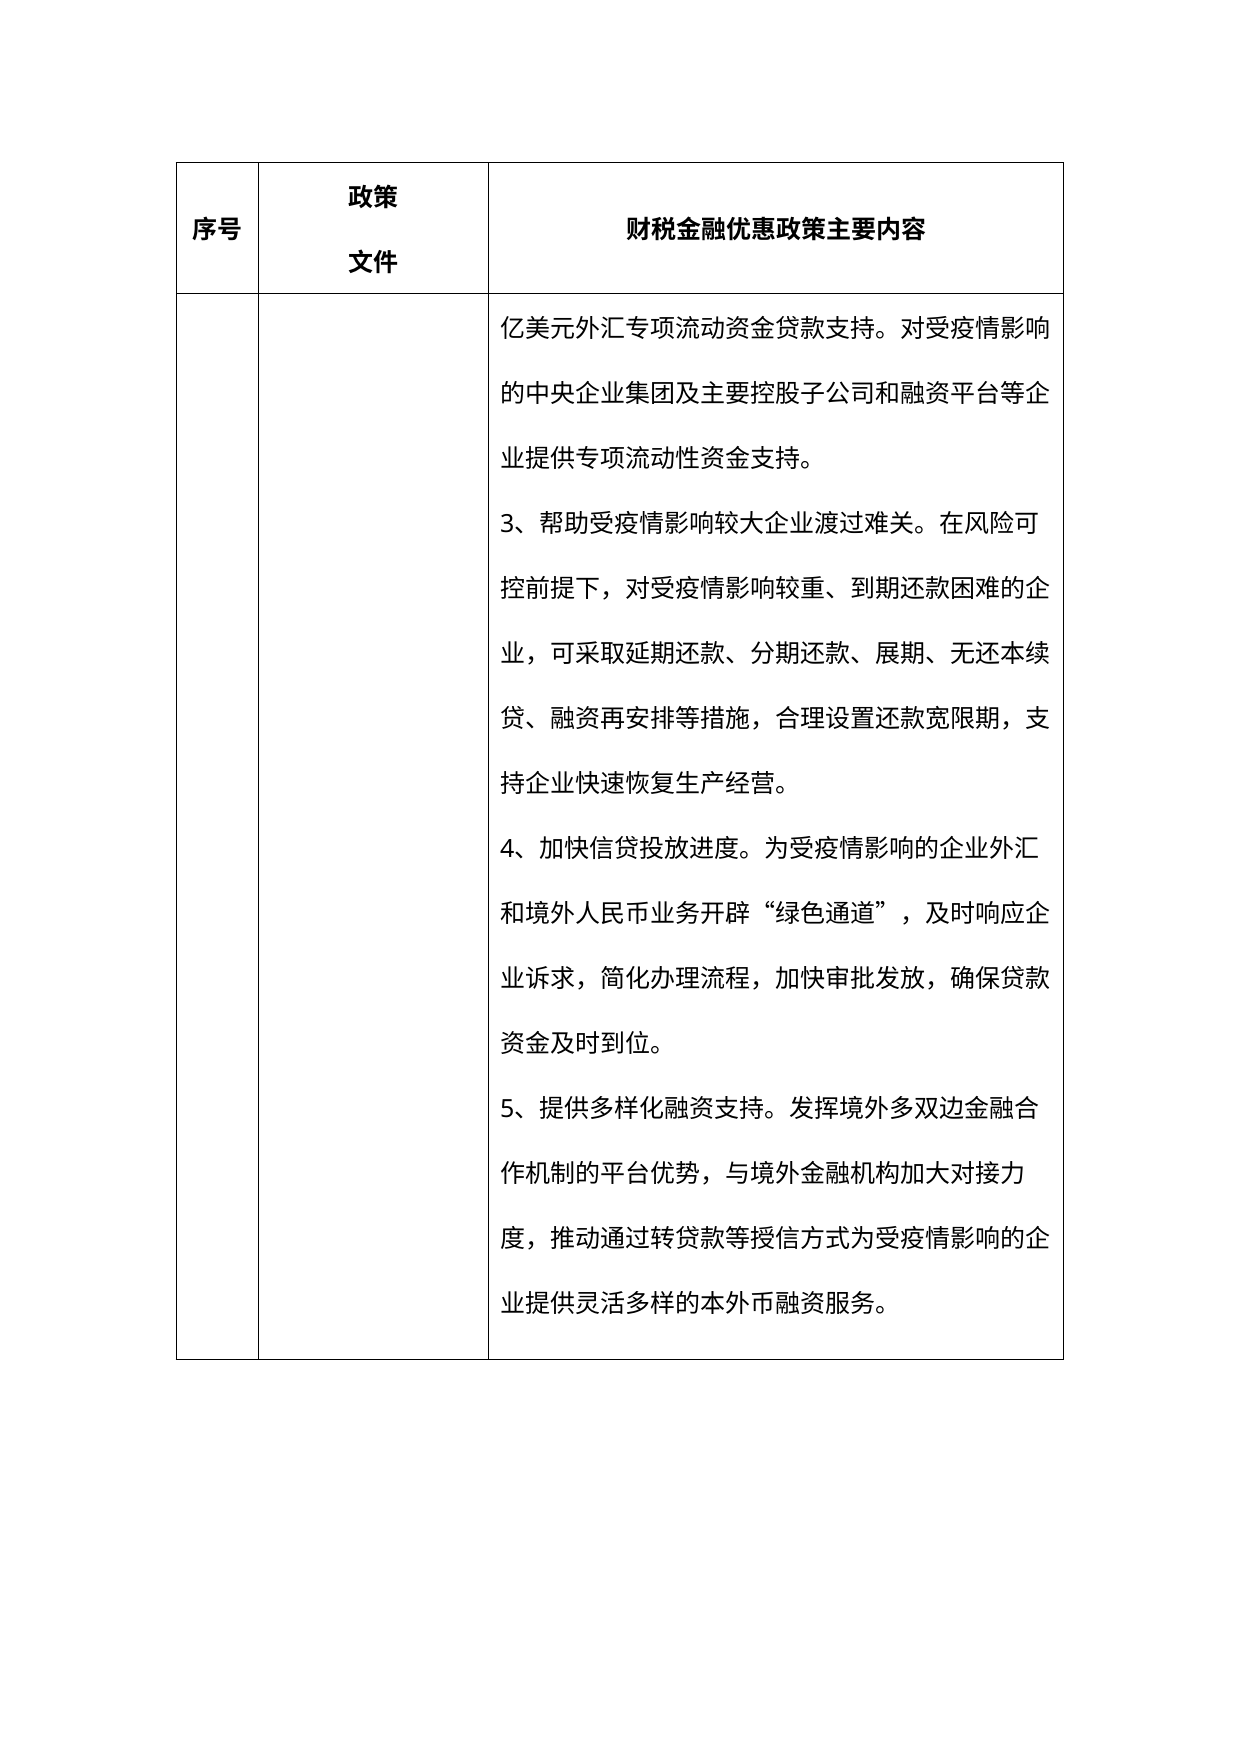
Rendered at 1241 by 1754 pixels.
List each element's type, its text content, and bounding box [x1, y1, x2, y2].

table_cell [259, 294, 488, 1359]
table_header 序号 [177, 163, 258, 293]
table_cell 6 [177, 294, 258, 1359]
table_header 政策 文件 [259, 163, 488, 293]
table_header 财税金融优惠政策主要内容 [489, 163, 1063, 293]
